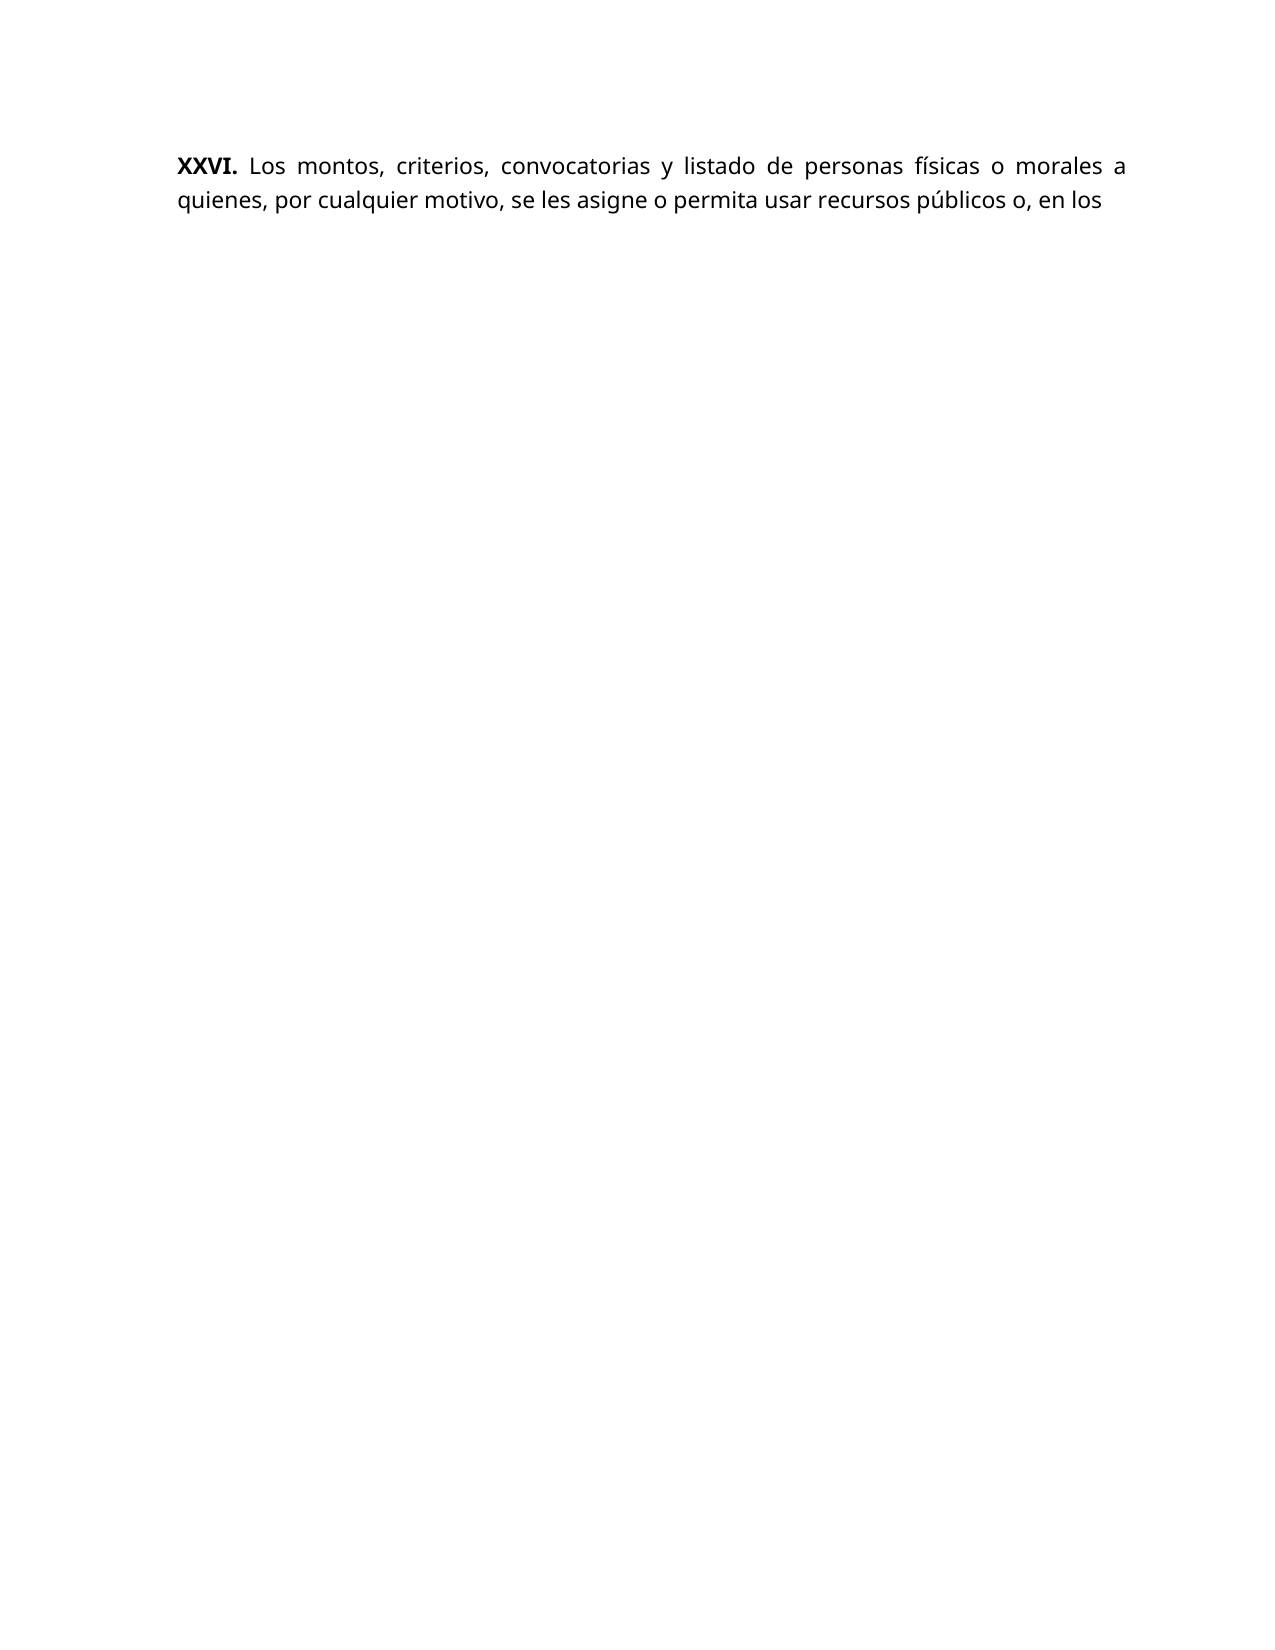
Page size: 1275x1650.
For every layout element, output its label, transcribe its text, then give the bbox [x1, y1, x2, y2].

text XXVI. Los montos, criterios, convocatorias y listado de personas físicas o morales a quienes, por cualquier motivo, se les asigne o permita usar recursos públicos o, en los [177, 150, 1127, 215]
